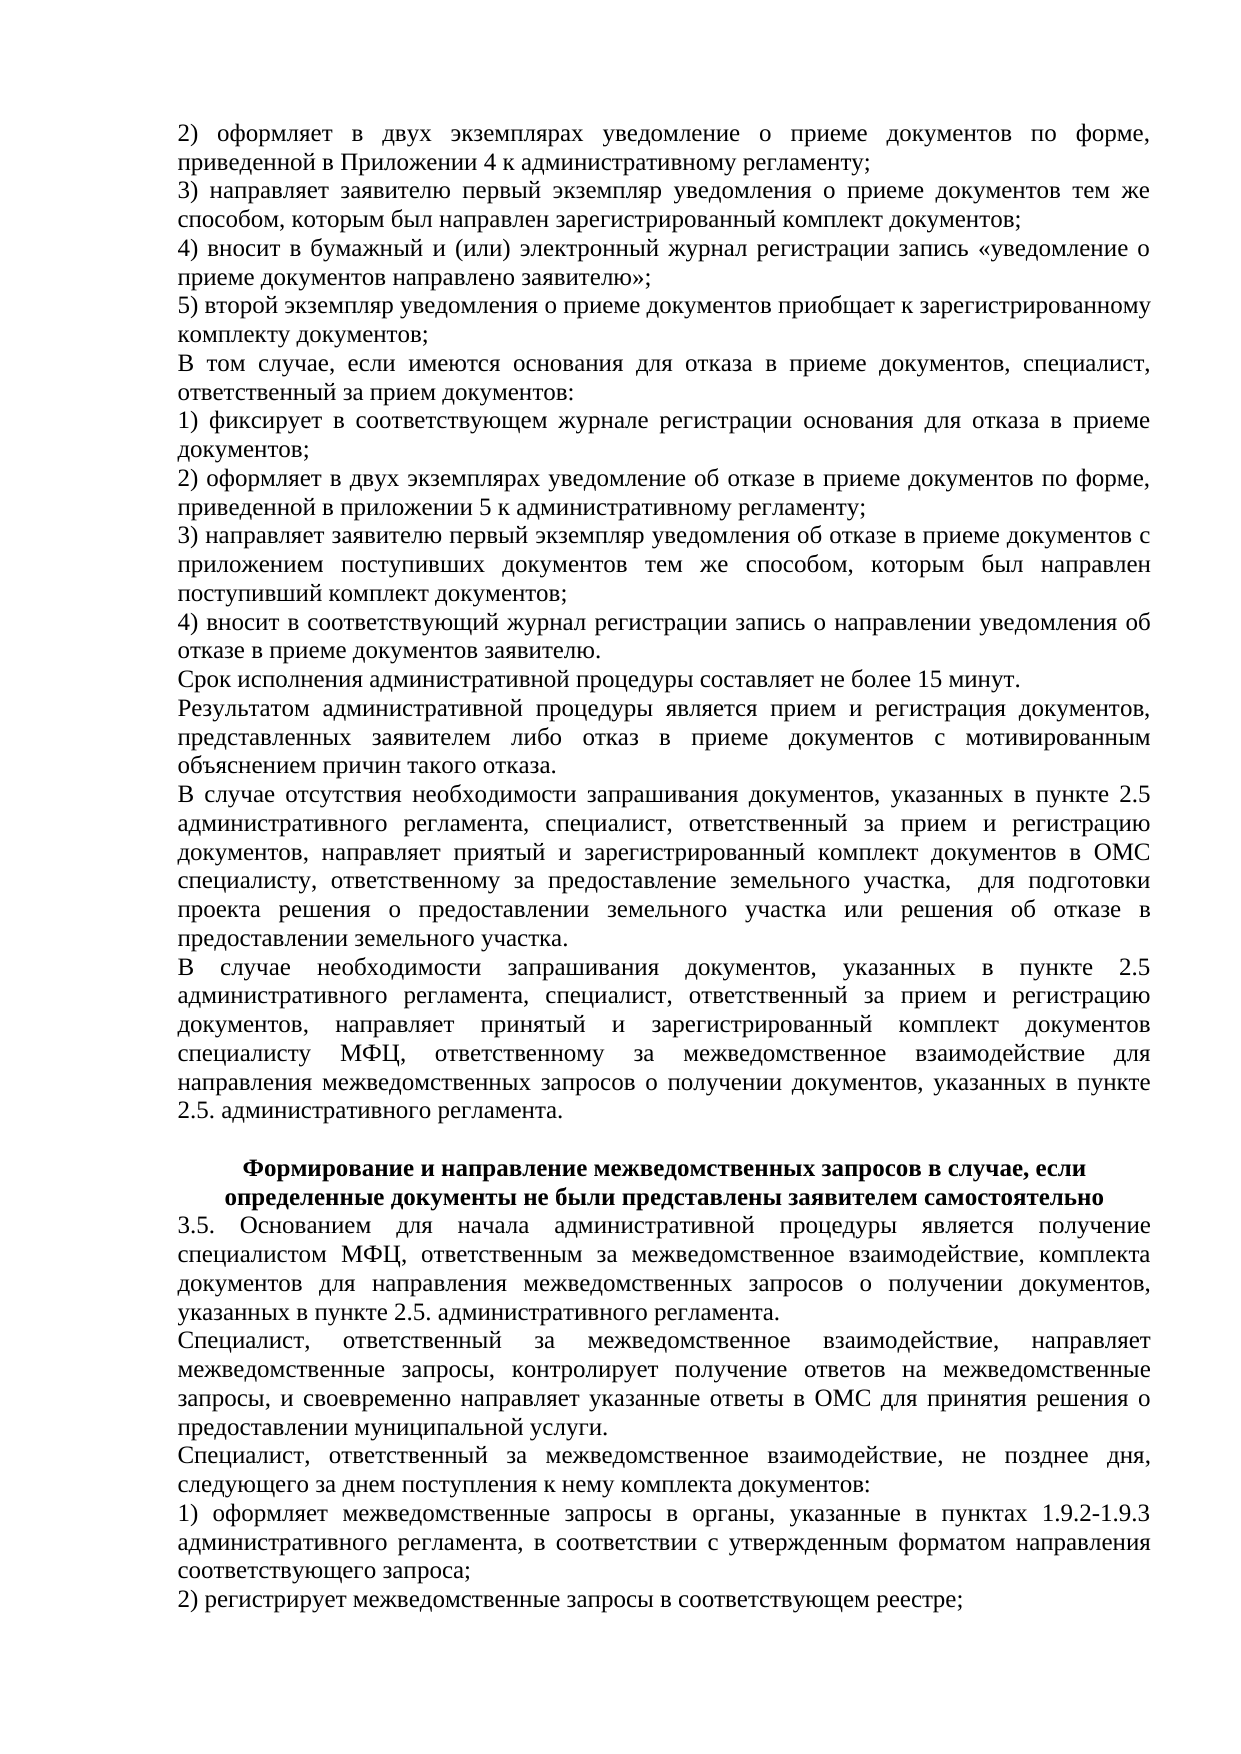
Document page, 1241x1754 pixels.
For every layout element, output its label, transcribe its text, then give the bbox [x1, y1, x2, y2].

text Формирование и направление межведомственных запросов в случае, если определенные документы не были представлены заявителем самостоятельно [177, 1153, 1152, 1211]
text 3.5. Основанием для начала административной процедуры является получение специалистом МФЦ, ответственным за межведомственное взаимодействие, комплекта документов для направления межведомственных запросов о получении документов, указанных в пункте 2.5. административного регламента. [177, 1211, 1152, 1326]
text 2) оформляет в двух экземплярах уведомление о приеме документов по форме, приведенной в Приложении 4 к административному регламенту; [177, 118, 1152, 176]
text 1) оформляет межведомственные запросы в органы, указанные в пунктах 1.9.2-1.9.3 административного регламента, в соответствии с утвержденным форматом направления соответствующего запроса; [177, 1498, 1152, 1584]
text 5) второй экземпляр уведомления о приеме документов приобщает к зарегистрированному комплекту документов; [177, 291, 1152, 348]
text Результатом административной процедуры является прием и регистрация документов, представленных заявителем либо отказ в приеме документов с мотивированным объяснением причин такого отказа. [177, 693, 1152, 779]
text 3) направляет заявителю первый экземпляр уведомления об отказе в приеме документов с приложением поступивших документов тем же способом, которым был направлен поступивший комплект документов; [177, 521, 1152, 607]
text 3) направляет заявителю первый экземпляр уведомления о приеме документов тем же способом, которым был направлен зарегистрированный комплект документов; [177, 176, 1152, 233]
text Специалист, ответственный за межведомственное взаимодействие, не позднее дня, следующего за днем поступления к нему комплекта документов: [177, 1441, 1152, 1498]
text В случае отсутствия необходимости запрашивания документов, указанных в пункте 2.5 административного регламента, специалист, ответственный за прием и регистрацию документов, направляет приятый и зарегистрированный комплект документов в ОМС специалисту, ответственному за предоставление земельного участка, для подготовки проекта решения о предоставлении земельного участка или решения об отказе в предоставлении земельного участка. [177, 779, 1152, 952]
text Специалист, ответственный за межведомственное взаимодействие, направляет межведомственные запросы, контролирует получение ответов на межведомственные запросы, и своевременно направляет указанные ответы в ОМС для принятия решения о предоставлении муниципальной услуги. [177, 1326, 1152, 1441]
text 1) фиксирует в соответствующем журнале регистрации основания для отказа в приеме документов; [177, 406, 1152, 463]
text В том случае, если имеются основания для отказа в приеме документов, специалист, ответственный за прием документов: [177, 348, 1152, 406]
text Срок исполнения административной процедуры составляет не более 15 минут. [177, 664, 1152, 693]
text 2) регистрирует межведомственные запросы в соответствующем реестре; [177, 1584, 1152, 1613]
text 2) оформляет в двух экземплярах уведомление об отказе в приеме документов по форме, приведенной в приложении 5 к административному регламенту; [177, 463, 1152, 521]
text В случае необходимости запрашивания документов, указанных в пункте 2.5 административного регламента, специалист, ответственный за прием и регистрацию документов, направляет принятый и зарегистрированный комплект документов специалисту МФЦ, ответственному за межведомственное взаимодействие для направления межведомственных запросов о получении документов, указанных в пункте 2.5. административного регламента. [177, 952, 1152, 1124]
text 4) вносит в бумажный и (или) электронный журнал регистрации запись «уведомление о приеме документов направлено заявителю»; [177, 233, 1152, 291]
text 4) вносит в соответствующий журнал регистрации запись о направлении уведомления об отказе в приеме документов заявителю. [177, 607, 1152, 664]
